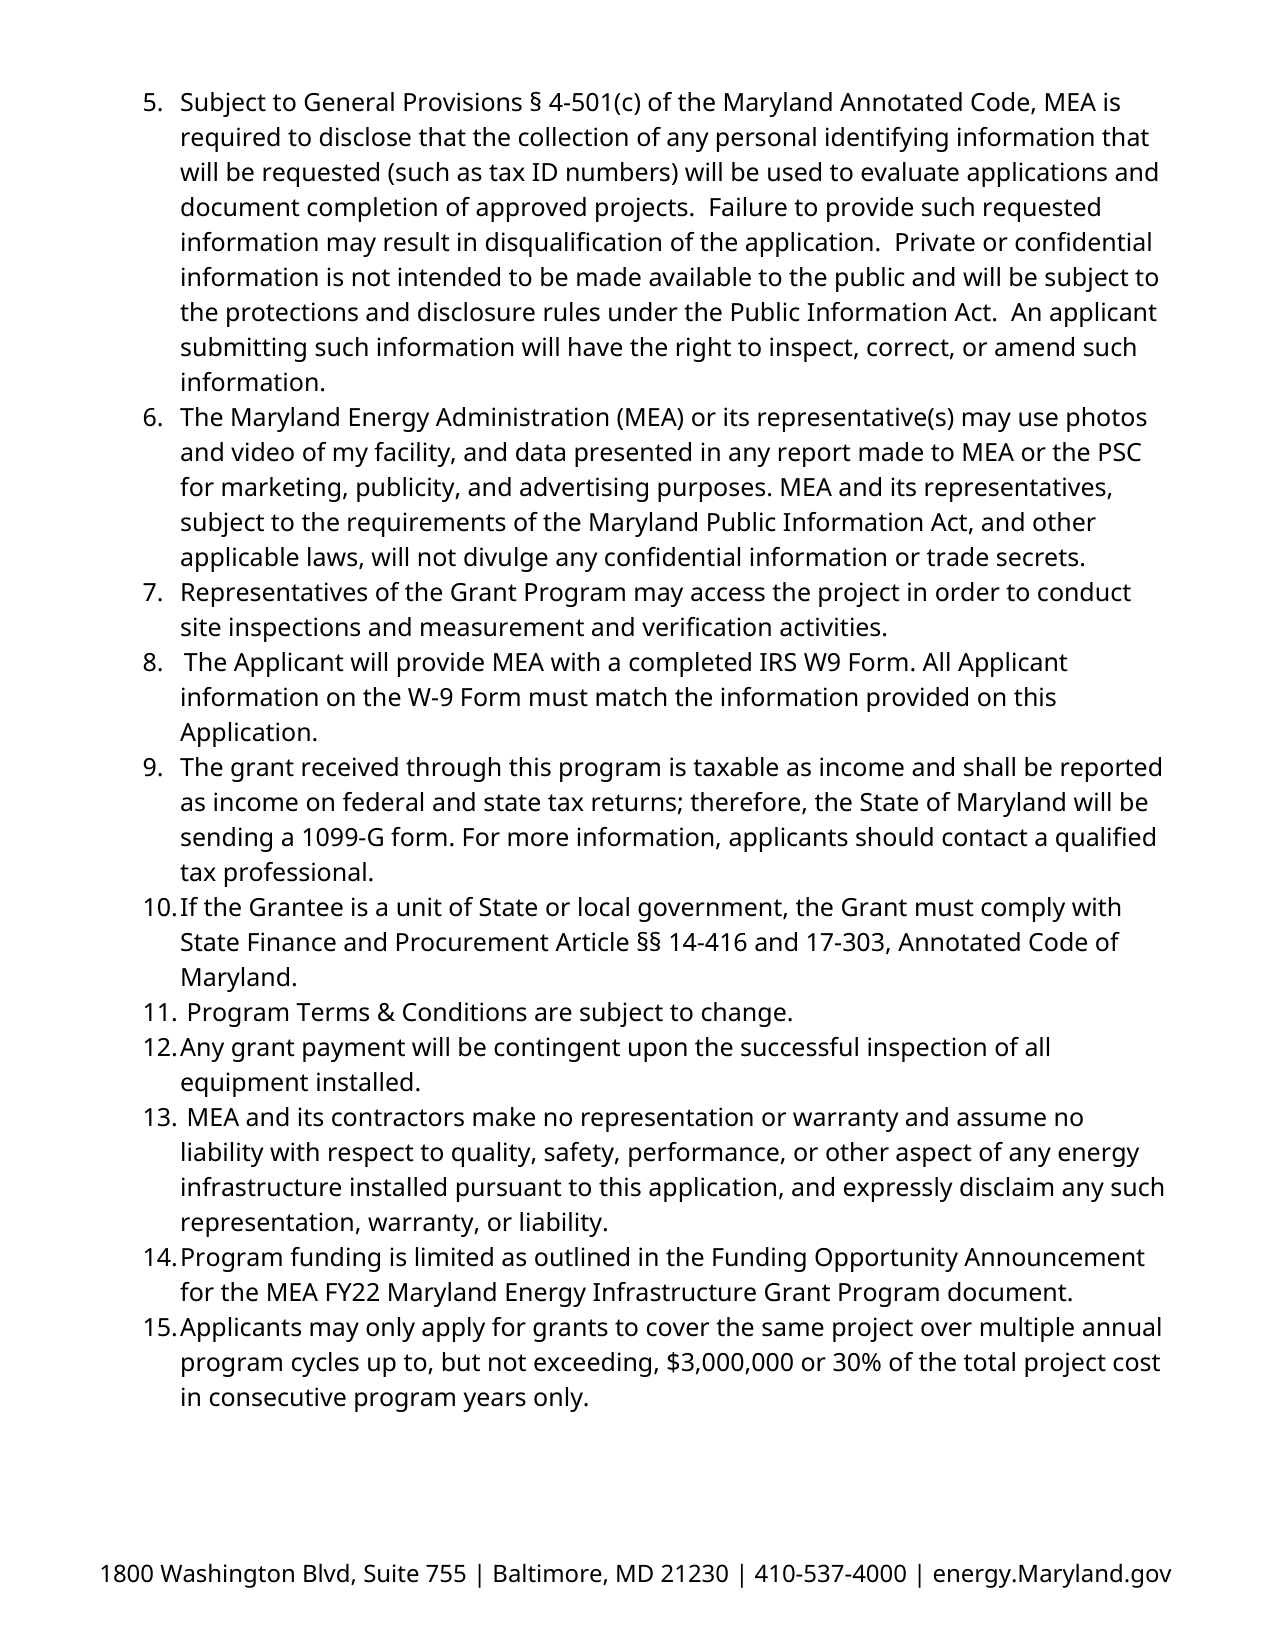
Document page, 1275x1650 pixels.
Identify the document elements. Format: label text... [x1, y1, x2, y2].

list Any grant payment will be contingent upon the successful inspection of all equipment installed. [142, 1029, 1170, 1098]
list The Maryland Energy Administration (MEA) or its representative(s) may use photos and video of my facility, and data presented in any report made to MEA or the PSC for marketing, publicity, and advertising purposes. MEA and its representatives, subject to the requirements of the Maryland Public Information Act, and other applicable laws, will not divulge any confidential information or trade secrets. [142, 399, 1170, 573]
list Program Terms & Conditions are subject to change. [142, 994, 1170, 1028]
list Representatives of the Grant Program may access the project in order to conduct site inspections and measurement and verification activities. [142, 574, 1170, 643]
list The grant received through this program is taxable as income and shall be reported as income on federal and state tax returns; therefore, the State of Maryland will be sending a 1099-G form. For more information, applicants should contact a qualified tax professional. [142, 749, 1170, 888]
list Subject to General Provisions § 4-501(c) of the Maryland Annotated Code, MEA is required to disclose that the collection of any personal identifying information that will be requested (such as tax ID numbers) will be used to evaluate applications and document completion of approved projects. Failure to provide such requested information may result in disqualification of the application. Private or confidential information is not intended to be made available to the public and will be subject to the protections and disclosure rules under the Public Information Act. An applicant submitting such information will have the right to inspect, correct, or amend such information. [142, 84, 1172, 398]
list Program funding is limited as outlined in the Funding Opportunity Announcement for the MEA FY22 Maryland Energy Infrastructure Grant Program document. [142, 1239, 1170, 1308]
list MEA and its contractors make no representation or warranty and assume no liability with respect to quality, safety, performance, or other aspect of any energy infrastructure installed pursuant to this application, and expressly disclaim any such representation, warranty, or liability. [142, 1099, 1170, 1238]
list Applicants may only apply for grants to cover the same project over multiple annual program cycles up to, but not exceeding, $3,000,000 or 30% of the total project cost in consecutive program years only. [142, 1309, 1170, 1413]
list If the Grantee is a unit of State or local government, the Grant must comply with State Finance and Procurement Article §§ 14-416 and 17-303, Annotated Code of Maryland. [142, 889, 1170, 993]
list The Applicant will provide MEA with a completed IRS W9 Form. All Applicant information on the W-9 Form must match the information provided on this Application. [142, 644, 1170, 748]
